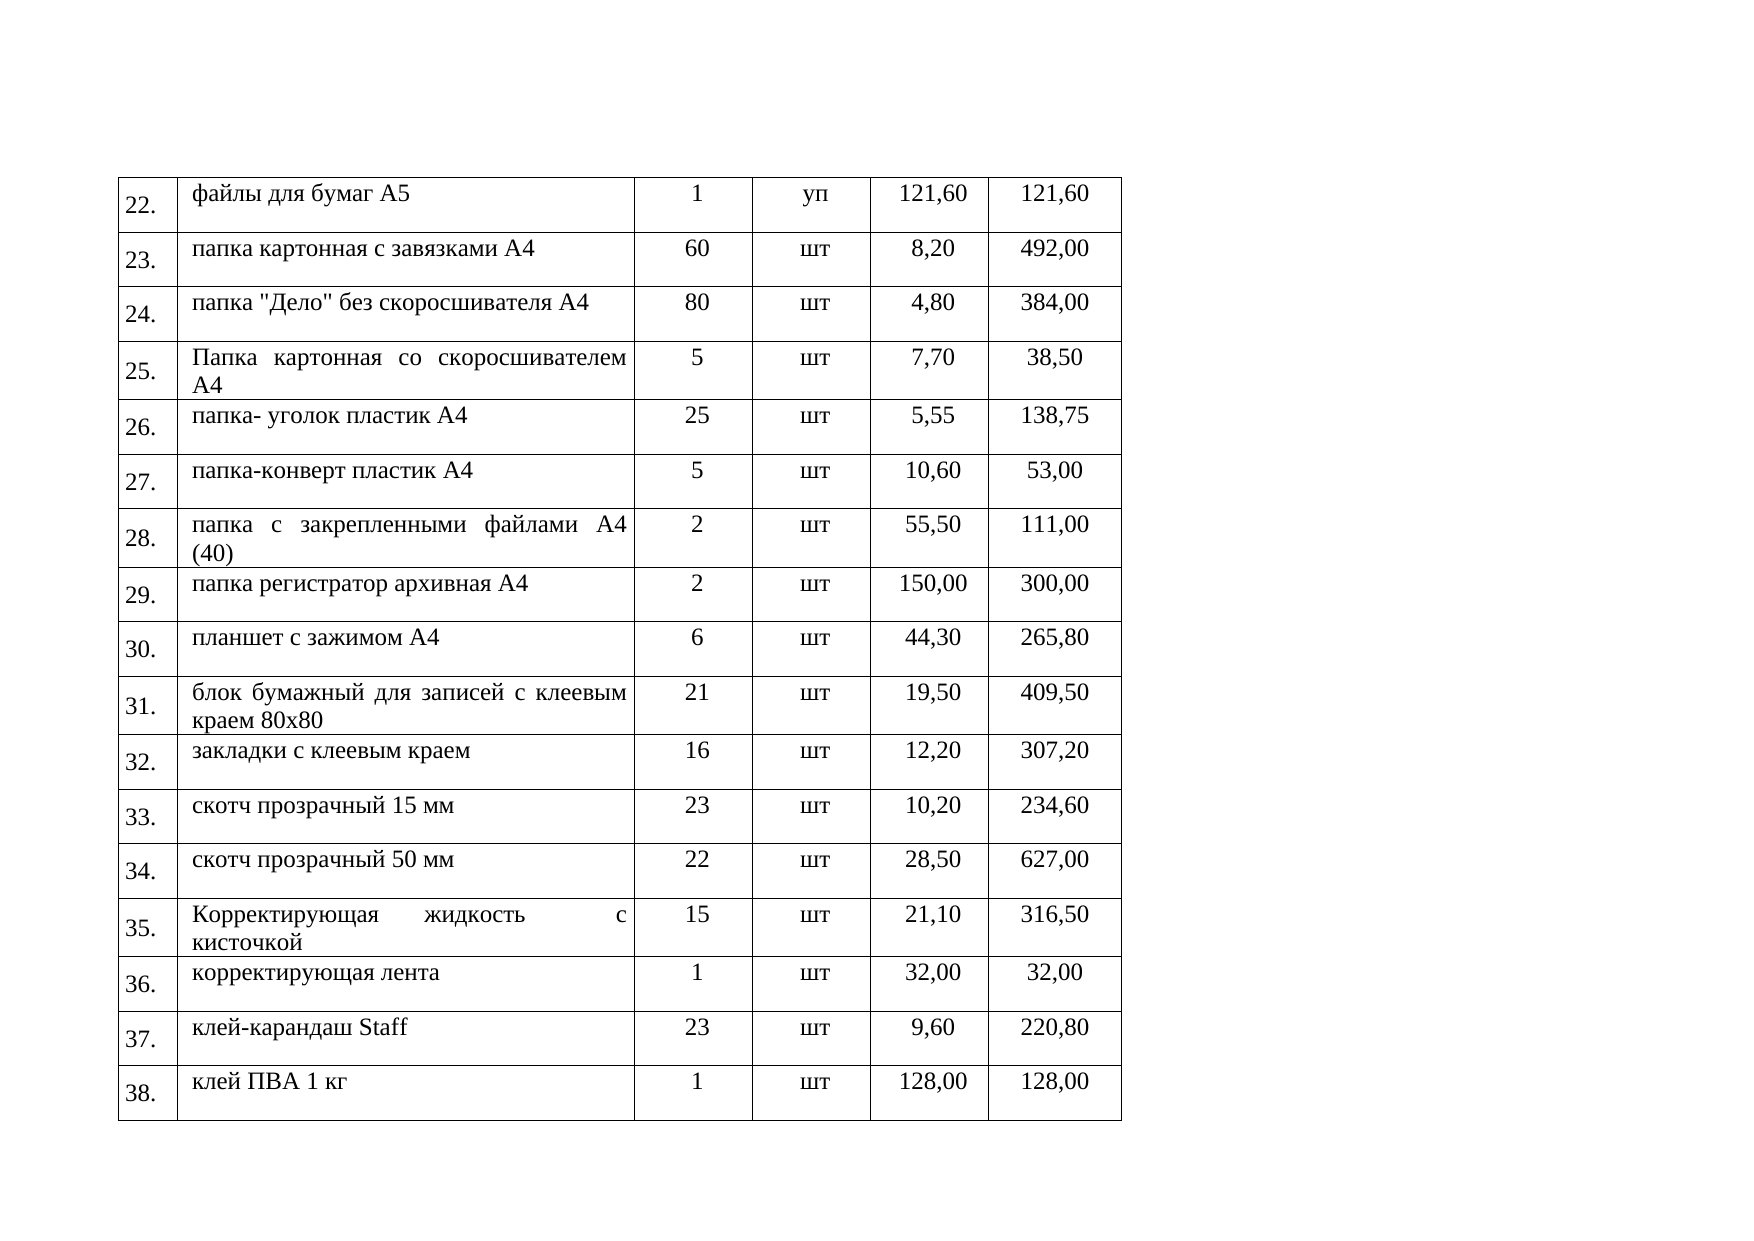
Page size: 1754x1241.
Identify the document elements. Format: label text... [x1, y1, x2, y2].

table_cell 2 [635, 509, 752, 567]
table_cell папка картонная с завязками А4 [178, 233, 634, 286]
table_cell клей ПВА 1 кг [178, 1066, 634, 1119]
table_cell 10,60 [871, 455, 988, 508]
table_cell 19,50 [871, 677, 988, 734]
table_cell клей-карандаш Staff [178, 1012, 634, 1065]
table_cell шт [753, 1066, 870, 1119]
table_cell [119, 1066, 177, 1119]
table_cell [119, 735, 177, 789]
table_cell 7,70 [871, 342, 988, 399]
table_cell папка с закрепленными файлами А4 (40) [178, 509, 634, 567]
table_cell шт [753, 342, 870, 399]
table_cell закладки с клеевым краем [178, 735, 634, 789]
table_cell 15 [635, 899, 752, 956]
table_cell 12,20 [871, 735, 988, 789]
table_cell 1 [635, 957, 752, 1011]
table_cell 2 [635, 568, 752, 621]
table_cell [119, 568, 177, 621]
table_cell 220,80 [989, 1012, 1121, 1065]
table_cell 627,00 [989, 844, 1121, 898]
table_cell уп [753, 178, 870, 232]
table_cell 1 [635, 178, 752, 232]
table_cell Корректирующая жидкость с кисточкой [178, 899, 634, 956]
table_cell папка- уголок пластик А4 [178, 400, 634, 454]
table_cell 32,00 [989, 957, 1121, 1011]
table_cell [119, 455, 177, 508]
table_cell 9,60 [871, 1012, 988, 1065]
table_cell [119, 677, 177, 734]
table_cell 316,50 [989, 899, 1121, 956]
table_cell шт [753, 622, 870, 676]
table_cell папка "Дело" без скоросшивателя А4 [178, 287, 634, 341]
table_cell 150,00 [871, 568, 988, 621]
table_cell 128,00 [989, 1066, 1121, 1119]
table_cell 60 [635, 233, 752, 286]
table_cell 111,00 [989, 509, 1121, 567]
table_cell шт [753, 957, 870, 1011]
table_cell 21,10 [871, 899, 988, 956]
table_cell 4,80 [871, 287, 988, 341]
table_cell 121,60 [871, 178, 988, 232]
table_cell шт [753, 899, 870, 956]
table_cell 23 [635, 1012, 752, 1065]
table_cell [119, 1012, 177, 1065]
table_cell шт [753, 287, 870, 341]
table_cell планшет с зажимом А4 [178, 622, 634, 676]
table_cell 307,20 [989, 735, 1121, 789]
table_cell 5 [635, 342, 752, 399]
table_cell скотч прозрачный 50 мм [178, 844, 634, 898]
table_cell шт [753, 400, 870, 454]
table_cell 384,00 [989, 287, 1121, 341]
table_cell скотч прозрачный 15 мм [178, 790, 634, 843]
table_cell 25 [635, 400, 752, 454]
table_cell шт [753, 735, 870, 789]
table_cell 53,00 [989, 455, 1121, 508]
table_cell 21 [635, 677, 752, 734]
table_cell шт [753, 455, 870, 508]
table_cell [119, 178, 177, 232]
table_cell [119, 844, 177, 898]
table_cell [119, 342, 177, 399]
table_cell шт [753, 677, 870, 734]
table_cell 32,00 [871, 957, 988, 1011]
table_cell 265,80 [989, 622, 1121, 676]
table_cell [119, 899, 177, 956]
table_cell 44,30 [871, 622, 988, 676]
table_cell шт [753, 790, 870, 843]
table_cell 234,60 [989, 790, 1121, 843]
table_cell 128,00 [871, 1066, 988, 1119]
table_cell 121,60 [989, 178, 1121, 232]
table_cell 5 [635, 455, 752, 508]
table_cell шт [753, 1012, 870, 1065]
table_cell 80 [635, 287, 752, 341]
table_cell [119, 287, 177, 341]
table_cell 138,75 [989, 400, 1121, 454]
table_cell 10,20 [871, 790, 988, 843]
table_cell 409,50 [989, 677, 1121, 734]
table_cell 38,50 [989, 342, 1121, 399]
table_cell 300,00 [989, 568, 1121, 621]
table_cell 55,50 [871, 509, 988, 567]
table_cell папка-конверт пластик А4 [178, 455, 634, 508]
table_cell Папка картонная со скоросшивателем А4 [178, 342, 634, 399]
table_cell 6 [635, 622, 752, 676]
table_cell 16 [635, 735, 752, 789]
table_cell [119, 790, 177, 843]
table_cell шт [753, 568, 870, 621]
table_cell шт [753, 844, 870, 898]
table_cell 8,20 [871, 233, 988, 286]
table_cell [119, 957, 177, 1011]
table_cell 492,00 [989, 233, 1121, 286]
table_cell [119, 622, 177, 676]
table_cell файлы для бумаг А5 [178, 178, 634, 232]
table_cell блок бумажный для записей с клеевым краем 80х80 [178, 677, 634, 734]
table_cell шт [753, 233, 870, 286]
table_cell шт [753, 509, 870, 567]
table_cell 5,55 [871, 400, 988, 454]
table_cell [119, 509, 177, 567]
table_cell 23 [635, 790, 752, 843]
table_cell корректирующая лента [178, 957, 634, 1011]
table_cell [119, 233, 177, 286]
table_cell папка регистратор архивная А4 [178, 568, 634, 621]
table_cell 22 [635, 844, 752, 898]
table_cell [119, 400, 177, 454]
table_cell 1 [635, 1066, 752, 1119]
table_cell 28,50 [871, 844, 988, 898]
